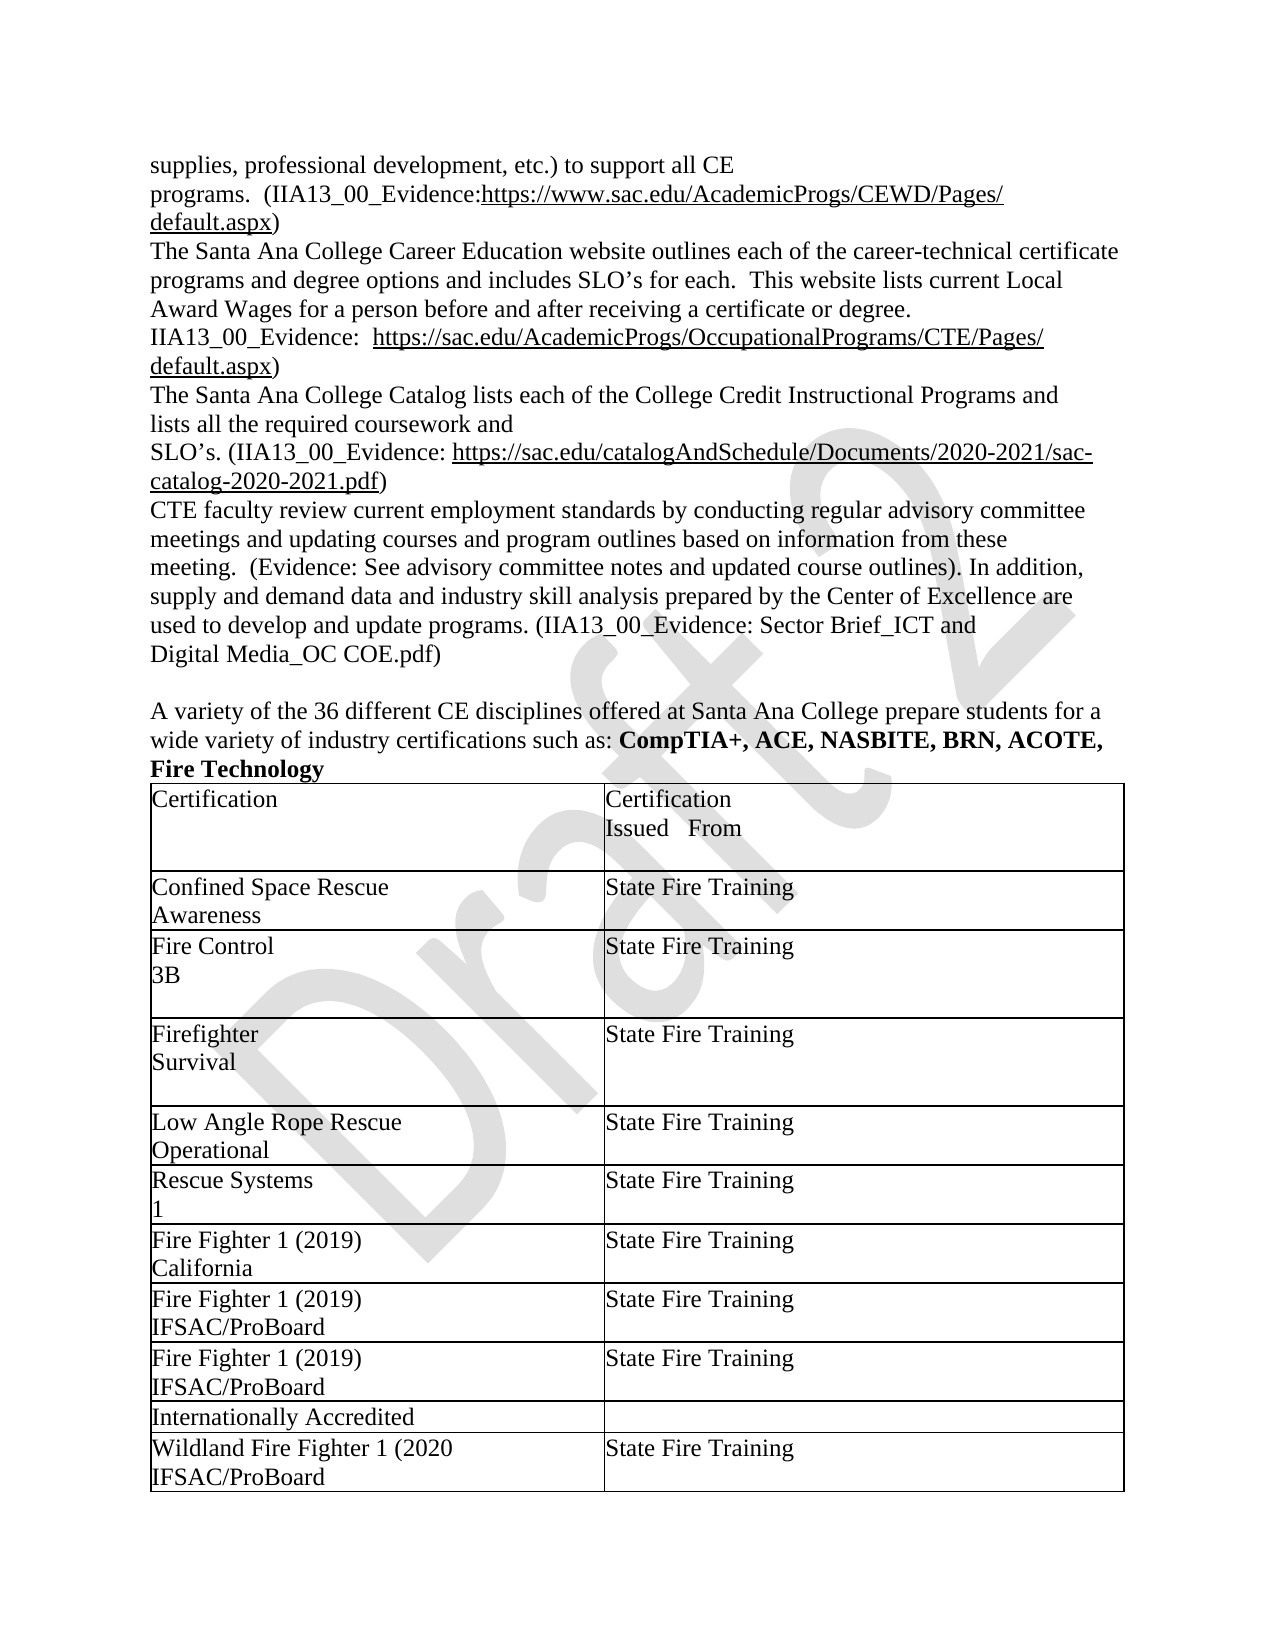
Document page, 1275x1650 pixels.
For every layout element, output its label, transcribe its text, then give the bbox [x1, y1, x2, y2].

table_cell Fire Fighter 1 (2019) IFSAC/ProBoard [152, 1284, 604, 1341]
table_cell Firefighter Survival [152, 1019, 604, 1105]
table_cell State Fire Training [605, 1166, 1123, 1223]
table_cell Rescue Systems 1 [152, 1166, 604, 1223]
table_cell Internationally Accredited [152, 1402, 604, 1432]
text A variety of the 36 different CE disciplines offered at Santa Ana College prepare students for a wide variety of industry certifications such as: CompTIA+, ACE, NASBITE, BRN, ACOTE, [150, 696, 1125, 754]
table_cell State Fire Training [605, 1343, 1123, 1400]
text The Santa Ana College Catalog lists each of the College Credit Instructional Programs and lists all the required coursework and SLO’s. (IIA13_00_Evidence: https://sac.edu/catalogAndSchedule/Documents/2020-2021/sac-catalog-2020-2021.pdf) [150, 380, 1125, 495]
table_cell State Fire Training [605, 1107, 1123, 1164]
table_cell State Fire Training [605, 1433, 1123, 1491]
text CTE faculty review current employment standards by conducting regular advisory committee meetings and updating courses and program outlines based on information from these meeting. (Evidence: See advisory committee notes and updated course outlines). In addition, supply and demand data and industry skill analysis prepared by the Center of Excellence are used to develop and update programs. (IIA13_00_Evidence: Sector Brief_ICT and Digital Media_OC COE.pdf) [150, 495, 1125, 667]
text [150, 150, 1125, 236]
table_cell Low Angle Rope Rescue Operational [152, 1107, 604, 1164]
table_header Certification [152, 784, 604, 870]
table_cell State Fire Training [605, 1019, 1123, 1105]
table_cell [605, 1402, 1123, 1432]
table_cell State Fire Training [605, 1284, 1123, 1341]
table_cell State Fire Training [605, 872, 1123, 929]
table_cell Confined Space Rescue Awareness [152, 872, 604, 929]
table_cell Wildland Fire Fighter 1 (2020 IFSAC/ProBoard [152, 1433, 604, 1491]
table_cell Fire Control 3B [152, 931, 604, 1017]
table_cell State Fire Training [605, 931, 1123, 1017]
table_header Certification Issued From [605, 784, 1123, 870]
text Fire Technology [150, 754, 1125, 782]
table_cell Fire Fighter 1 (2019) California [152, 1225, 604, 1282]
text The Santa Ana College Career Education website outlines each of the career-technical certificate programs and degree options and includes SLO’s for each. This website lists current Local Award Wages for a person before and after receiving a certificate or degree. IIA13_00_Evidence: https://sac.edu/AcademicProgs/OccupationalPrograms/CTE/Pages/default.aspx) [150, 236, 1125, 380]
table_cell State Fire Training [605, 1225, 1123, 1282]
table_cell Fire Fighter 1 (2019) IFSAC/ProBoard [152, 1343, 604, 1400]
